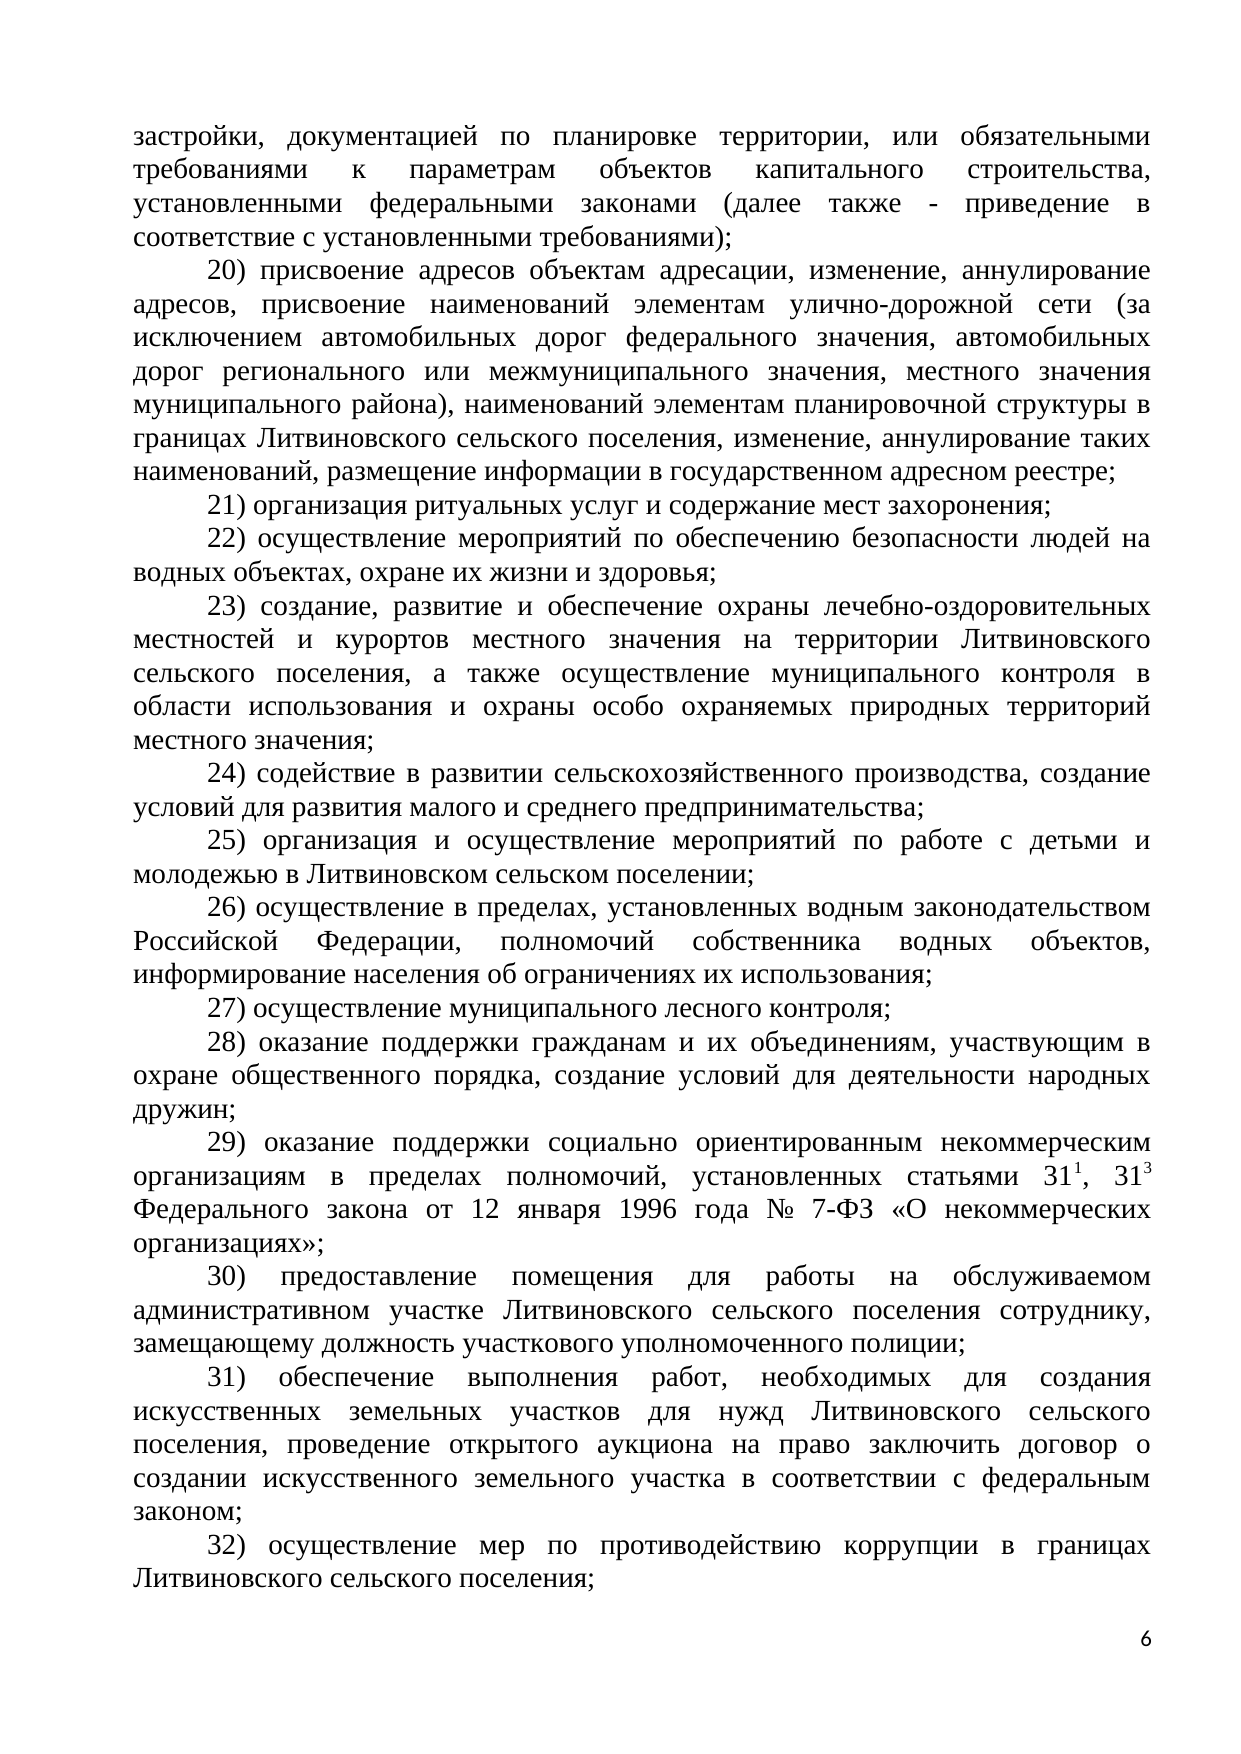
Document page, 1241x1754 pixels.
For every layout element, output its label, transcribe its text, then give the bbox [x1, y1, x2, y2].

text 28) оказание поддержки гражданам и их объединениям, участвующим в охране общественного порядка, создание условий для деятельности народных дружин; [133, 1024, 1152, 1124]
text 27) осуществление муниципального лесного контроля; [133, 990, 1152, 1024]
text 30) предоставление помещения для работы на обслуживаемом административном участке Литвиновского сельского поселения сотруднику, замещающему должность участкового уполномоченного полиции; [133, 1258, 1152, 1359]
text 31) обеспечение выполнения работ, необходимых для создания искусственных земельных участков для нужд Литвиновского сельского поселения, проведение открытого аукциона на право заключить договор о создании искусственного земельного участка в соответствии с федеральным законом; [133, 1359, 1152, 1527]
text 29) оказание поддержки социально ориентированным некоммерческим организациям в пределах полномочий, установленных статьями 311, 313 Федерального закона от 12 января 1996 года № 7-ФЗ «О некоммерческих организациях»; [133, 1124, 1152, 1258]
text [133, 118, 1152, 252]
text 24) содействие в развитии сельскохозяйственного производства, создание условий для развития малого и среднего предпринимательства; [133, 755, 1152, 822]
text 23) создание, развитие и обеспечение охраны лечебно-оздоровительных местностей и курортов местного значения на территории Литвиновского сельского поселения, а также осуществление муниципального контроля в области использования и охраны особо охраняемых природных территорий местного значения; [133, 588, 1152, 755]
text 21) организация ритуальных услуг и содержание мест захоронения; [133, 487, 1152, 521]
text 20) присвоение адресов объектам адресации, изменение, аннулирование адресов, присвоение наименований элементам улично-дорожной сети (за исключением автомобильных дорог федерального значения, автомобильных дорог регионального или межмуниципального значения, местного значения муниципального района), наименований элементам планировочной структуры в границах Литвиновского сельского поселения, изменение, аннулирование таких наименований, размещение информации в государственном адресном реестре; [133, 252, 1152, 487]
text 26) осуществление в пределах, установленных водным законодательством Российской Федерации, полномочий собственника водных объектов, информирование населения об ограничениях их использования; [133, 889, 1152, 990]
text 32) осуществление мер по противодействию коррупции в границах Литвиновского сельского поселения; [133, 1527, 1152, 1594]
text 25) организация и осуществление мероприятий по работе с детьми и молодежью в Литвиновском сельском поселении; [133, 822, 1152, 889]
text 22) осуществление мероприятий по обеспечению безопасности людей на водных объектах, охране их жизни и здоровья; [133, 521, 1152, 588]
